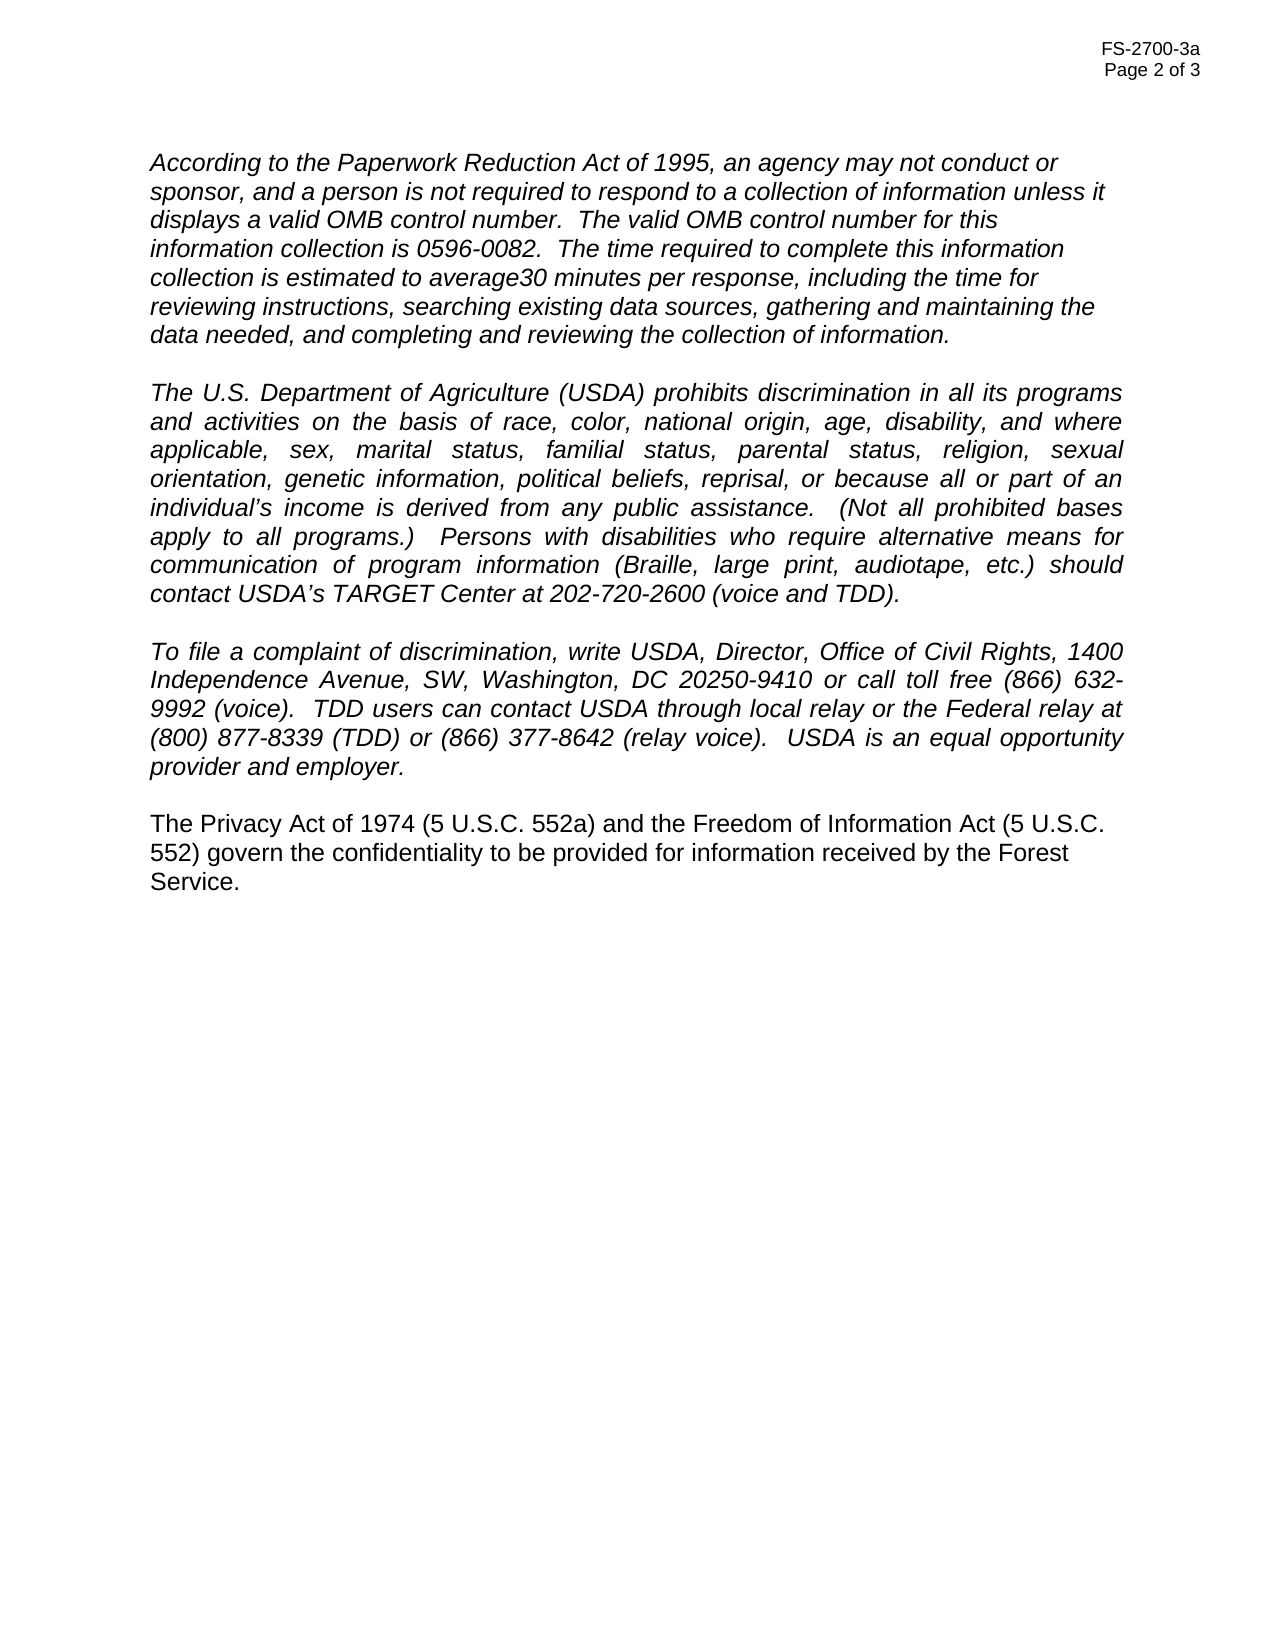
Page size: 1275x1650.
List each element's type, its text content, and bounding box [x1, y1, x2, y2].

text According to the Paperwork Reduction Act of 1995, an agency may not conduct or sponsor, and a person is not required to respond to a collection of information unless it displays a valid OMB control number. The valid OMB control number for this information collection is 0596-0082. The time required to complete this information collection is estimated to average30 minutes per response, including the time for reviewing instructions, searching existing data sources, gathering and maintaining the data needed, and completing and reviewing the collection of information. [150, 148, 1125, 349]
text The U.S. Department of Agriculture (USDA) prohibits discrimination in all its programs and activities on the basis of race, color, national origin, age, disability, and where applicable, sex, marital status, familial status, parental status, religion, sexual orientation, genetic information, political beliefs, reprisal, or because all or part of an individual’s income is derived from any public assistance. (Not all prohibited bases apply to all programs.) Persons with disabilities who require alternative means for communication of program information (Braille, large print, audiotape, etc.) should contact USDA’s TARGET Center at 202-720-2600 (voice and TDD). [150, 378, 1125, 608]
text The Privacy Act of 1974 (5 U.S.C. 552a) and the Freedom of Information Act (5 U.S.C. 552) govern the confidentiality to be provided for information received by the Forest Service. [150, 809, 1125, 895]
text To file a complaint of discrimination, write USDA, Director, Office of Civil Rights, 1400 Independence Avenue, SW, Washington, DC 20250-9410 or call toll free (866) 632-9992 (voice). TDD users can contact USDA through local relay or the Federal relay at (800) 877-8339 (TDD) or (866) 377-8642 (relay voice). USDA is an equal opportunity provider and employer. [150, 636, 1125, 780]
